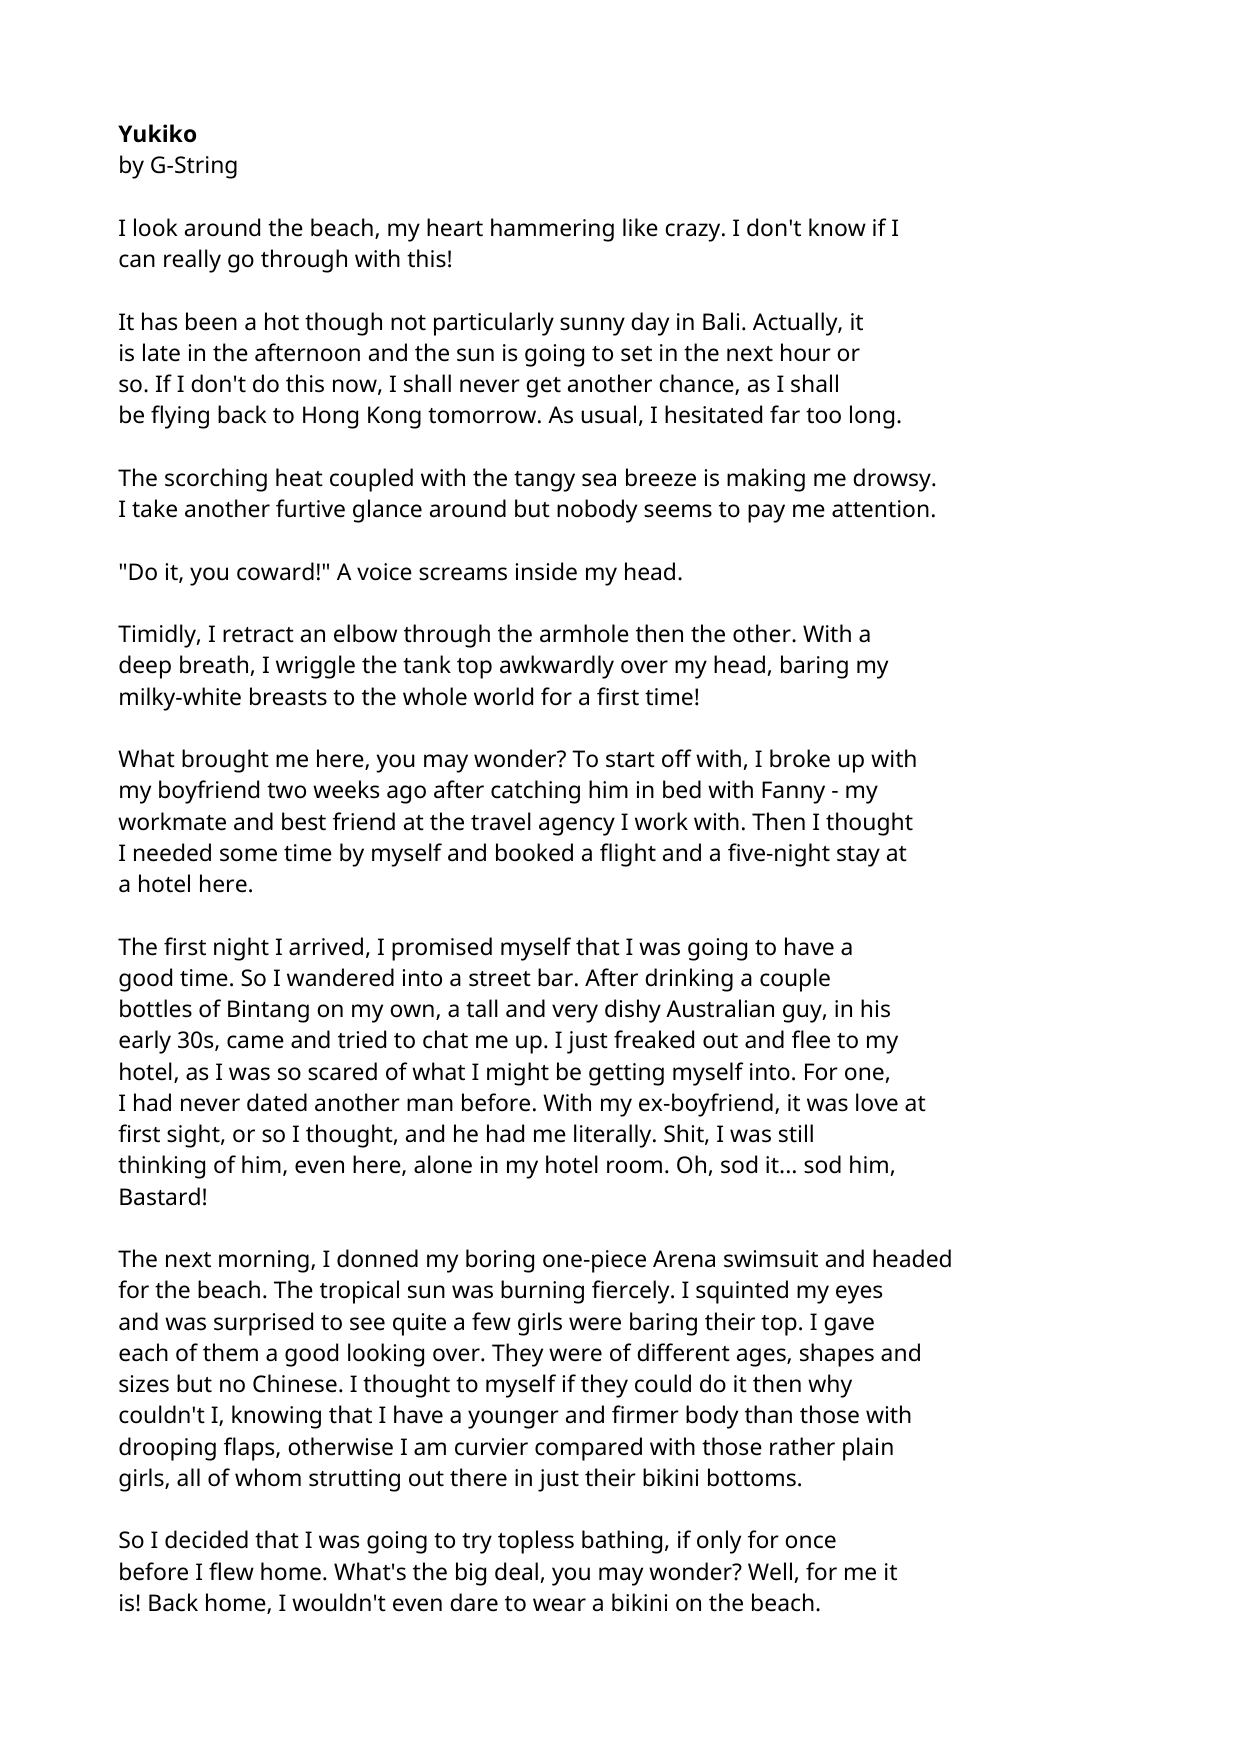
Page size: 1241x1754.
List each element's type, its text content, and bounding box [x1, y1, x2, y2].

text so. If I don't do this now, I shall never get another chance, as I shall [118, 368, 1122, 399]
text Yukiko [118, 118, 1122, 149]
text first sight, or so I thought, and he had me literally. Shit, I was still [118, 1118, 1122, 1149]
text I take another furtive glance around but nobody seems to pay me attention. [118, 493, 1122, 524]
text bottles of Bintang on my own, a tall and very dishy Australian guy, in his [118, 993, 1122, 1024]
text drooping flaps, otherwise I am curvier compared with those rather plain [118, 1431, 1122, 1462]
text workmate and best friend at the travel agency I work with. Then I thought [118, 806, 1122, 837]
text and was surprised to see quite a few girls were baring their top. I gave [118, 1306, 1122, 1337]
text couldn't I, knowing that I have a younger and firmer body than those with [118, 1399, 1122, 1431]
text Bastard! [118, 1181, 1122, 1212]
text The scorching heat coupled with the tangy sea breeze is making me drowsy. [118, 462, 1122, 493]
text The next morning, I donned my boring one-piece Arena swimsuit and headed [118, 1243, 1122, 1274]
text can really go through with this! [118, 243, 1122, 274]
text Timidly, I retract an elbow through the armhole then the other. With a [118, 618, 1122, 649]
text my boyfriend two weeks ago after catching him in bed with Fanny - my [118, 774, 1122, 806]
text milky-white breasts to the whole world for a first time! [118, 681, 1122, 712]
text each of them a good looking over. They were of different ages, shapes and [118, 1337, 1122, 1368]
text What brought me here, you may wonder? To start off with, I broke up with [118, 743, 1122, 774]
text girls, all of whom strutting out there in just their bikini bottoms. [118, 1462, 1122, 1493]
text is! Back home, I wouldn't even dare to wear a bikini on the beach. [118, 1587, 1122, 1618]
text thinking of him, even here, alone in my hotel room. Oh, sod it... sod him, [118, 1149, 1122, 1181]
text It has been a hot though not particularly sunny day in Bali. Actually, it [118, 306, 1122, 337]
text good time. So I wandered into a street bar. After drinking a couple [118, 962, 1122, 993]
text by G-String [118, 149, 1122, 181]
text a hotel here. [118, 868, 1122, 899]
text before I flew home. What's the big deal, you may wonder? Well, for me it [118, 1556, 1122, 1587]
text for the beach. The tropical sun was burning fiercely. I squinted my eyes [118, 1274, 1122, 1306]
text I needed some time by myself and booked a flight and a five-night stay at [118, 837, 1122, 868]
text "Do it, you coward!" A voice screams inside my head. [118, 556, 1122, 587]
text I had never dated another man before. With my ex-boyfriend, it was love at [118, 1087, 1122, 1118]
text So I decided that I was going to try topless bathing, if only for once [118, 1524, 1122, 1556]
text sizes but no Chinese. I thought to myself if they could do it then why [118, 1368, 1122, 1399]
text deep breath, I wriggle the tank top awkwardly over my head, baring my [118, 649, 1122, 681]
text hotel, as I was so scared of what I might be getting myself into. For one, [118, 1056, 1122, 1087]
text I look around the beach, my heart hammering like crazy. I don't know if I [118, 212, 1122, 243]
text be flying back to Hong Kong tomorrow. As usual, I hesitated far too long. [118, 399, 1122, 431]
text is late in the afternoon and the sun is going to set in the next hour or [118, 337, 1122, 368]
text early 30s, came and tried to chat me up. I just freaked out and flee to my [118, 1024, 1122, 1056]
text The first night I arrived, I promised myself that I was going to have a [118, 931, 1122, 962]
